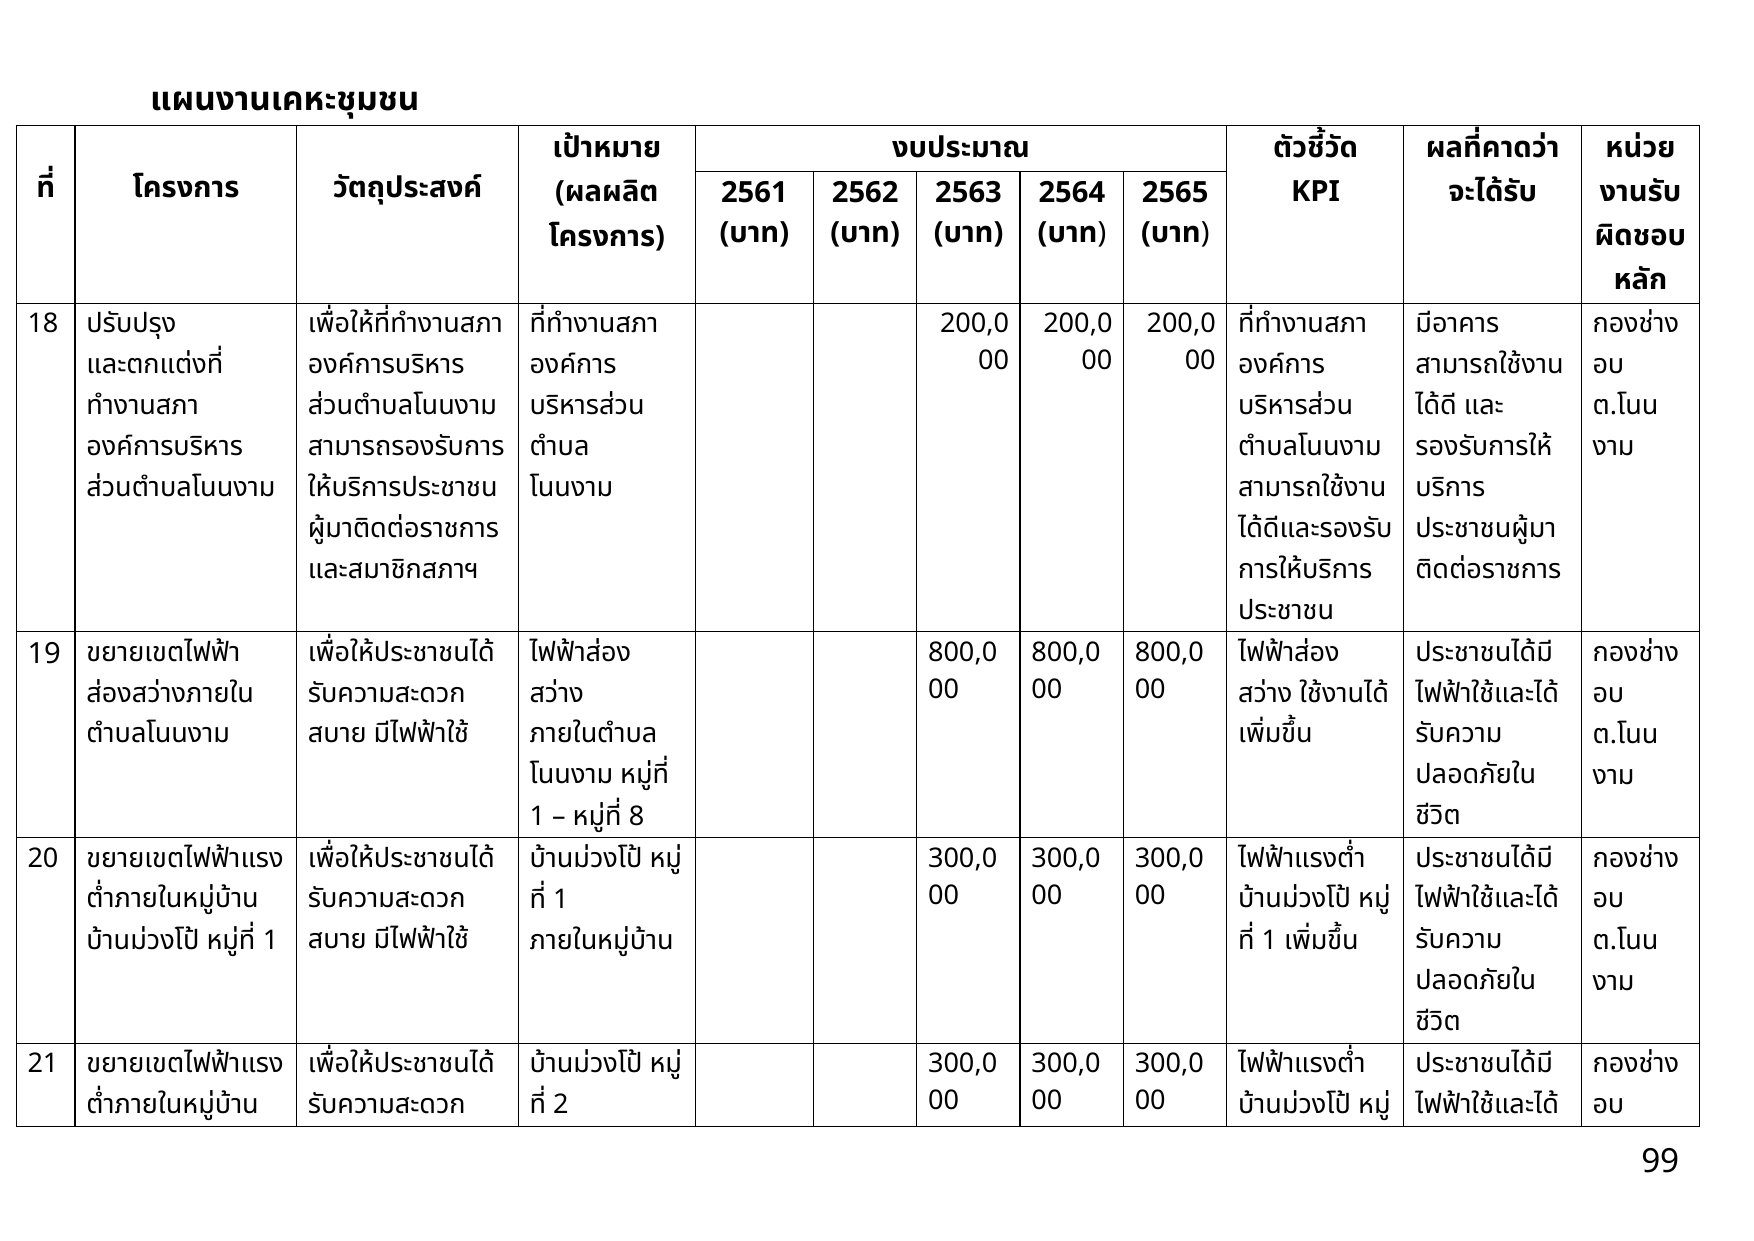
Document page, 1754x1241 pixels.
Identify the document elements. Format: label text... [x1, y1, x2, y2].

table_cell ขยายเขตไฟฟ้าส่องสว่างภายในตำบลโนนงาม [76, 632, 296, 837]
table_cell ไฟฟ้าส่องสว่าง ภายในตำบลโนนงาม หมู่ที่ 1 – หมู่ที่ 8 [519, 632, 695, 837]
table_header วัตถุประสงค์ [297, 126, 518, 303]
table_cell 19 [17, 632, 74, 837]
table_cell ที่ทำงานสภาองค์การบริหารส่วนตำบลโนนงามสามารถใช้งานได้ดีและรองรับการให้บริการประชาชน [1227, 304, 1403, 631]
table_cell ปรับปรุง และตกแต่งที่ทำงานสภาองค์การบริหารส่วนตำบลโนนงาม [76, 304, 296, 631]
table_cell 800,000 [1124, 632, 1226, 837]
table_cell [696, 1044, 813, 1126]
table_cell ประชาชนได้มีไฟฟ้าใช้และได้รับความปลอดภัยในชีวิต [1404, 838, 1581, 1043]
table_cell [696, 838, 813, 1043]
table_cell กองช่าง อบต.โนนงาม [1582, 632, 1699, 837]
table_cell 2561 (บาท) [696, 172, 813, 303]
table_cell เพื่อให้ประชาชนได้รับความสะดวกสบาย มีไฟฟ้าใช้ [297, 838, 518, 1043]
table_cell มีอาคาร สามารถใช้งานได้ดี และรองรับการให้บริการประชาชนผู้มาติดต่อราชการ [1404, 304, 1581, 631]
table_cell บ้านม่วงโป้ หมู่ที่ 1 ภายในหมู่บ้าน [519, 838, 695, 1043]
table_cell 18 [17, 304, 74, 631]
table_cell ขยายเขตไฟฟ้าแรงต่ำภายในหมู่บ้าน บ้านม่วงโป้ หมู่ที่ 1 [76, 838, 296, 1043]
table_cell [814, 838, 916, 1043]
table_cell ไฟฟ้าส่องสว่าง ใช้งานได้เพิ่มขึ้น [1227, 632, 1403, 837]
table_cell [696, 304, 813, 631]
table_cell กองช่าง อบต.โนนงาม [1582, 838, 1699, 1043]
table_cell [696, 632, 813, 837]
table_cell 2564 (บาท) [1021, 172, 1123, 303]
table_cell 200,000 [917, 304, 1019, 631]
table_cell 200,000 [1124, 304, 1226, 631]
table_cell 300,000 [1124, 1044, 1226, 1126]
table_cell [814, 1044, 916, 1126]
table_cell [814, 632, 916, 837]
table_cell เพื่อให้ที่ทำงานสภาองค์การบริหารส่วนตำบลโนนงาม สามารถรองรับการให้บริการประชาชนผู้มาติดต่อราชการ และสมาชิกสภาฯ [297, 304, 518, 631]
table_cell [1404, 1044, 1581, 1126]
table_cell 300,000 [1021, 838, 1123, 1043]
table_cell ไฟฟ้าแรงต่ำ บ้านม่วงโป้ หมู่ที่ 1 เพิ่มขึ้น [1227, 838, 1403, 1043]
table_cell 2565 (บาท) [1124, 172, 1226, 303]
table_cell 300,000 [1021, 1044, 1123, 1126]
table_cell 800,000 [1021, 632, 1123, 837]
table_cell 200,000 [1021, 304, 1123, 631]
table_cell 300,000 [917, 1044, 1019, 1126]
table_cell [1227, 1044, 1403, 1126]
table_cell 21 [17, 1044, 74, 1126]
table_header เป้าหมาย (ผลผลิตโครงการ) [519, 126, 695, 303]
table_cell 300,000 [1124, 838, 1226, 1043]
table_header งบประมาณ [696, 126, 1226, 171]
table_cell 2563 (บาท) [917, 172, 1019, 303]
text แผนงานเคหะชุมชน [75, 75, 1679, 125]
table_cell 2562 (บาท) [814, 172, 916, 303]
table_cell กองช่าง อบต.โนนงาม [1582, 1044, 1699, 1126]
table_cell [814, 304, 916, 631]
table_header ตัวชี้วัด KPI [1227, 126, 1403, 303]
table_header หน่วยงานรับผิดชอบหลัก [1582, 126, 1699, 303]
table_cell 800,000 [917, 632, 1019, 837]
table_cell เพื่อให้ประชาชนได้รับความสะดวกสบาย มีไฟฟ้าใช้ [297, 632, 518, 837]
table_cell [519, 1044, 695, 1126]
table_header ที่ [17, 126, 74, 303]
table_cell ประชาชนได้มีไฟฟ้าใช้และได้รับความปลอดภัยในชีวิต [1404, 632, 1581, 837]
table_cell ที่ทำงานสภาองค์การบริหารส่วนตำบล โนนงาม [519, 304, 695, 631]
table_cell กองช่าง อบต.โนนงาม [1582, 304, 1699, 631]
table_cell 20 [17, 838, 74, 1043]
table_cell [76, 1044, 296, 1126]
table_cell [297, 1044, 518, 1126]
table_cell 300,000 [917, 838, 1019, 1043]
table_header ผลที่คาดว่า จะได้รับ [1404, 126, 1581, 303]
table_header โครงการ [76, 126, 296, 303]
